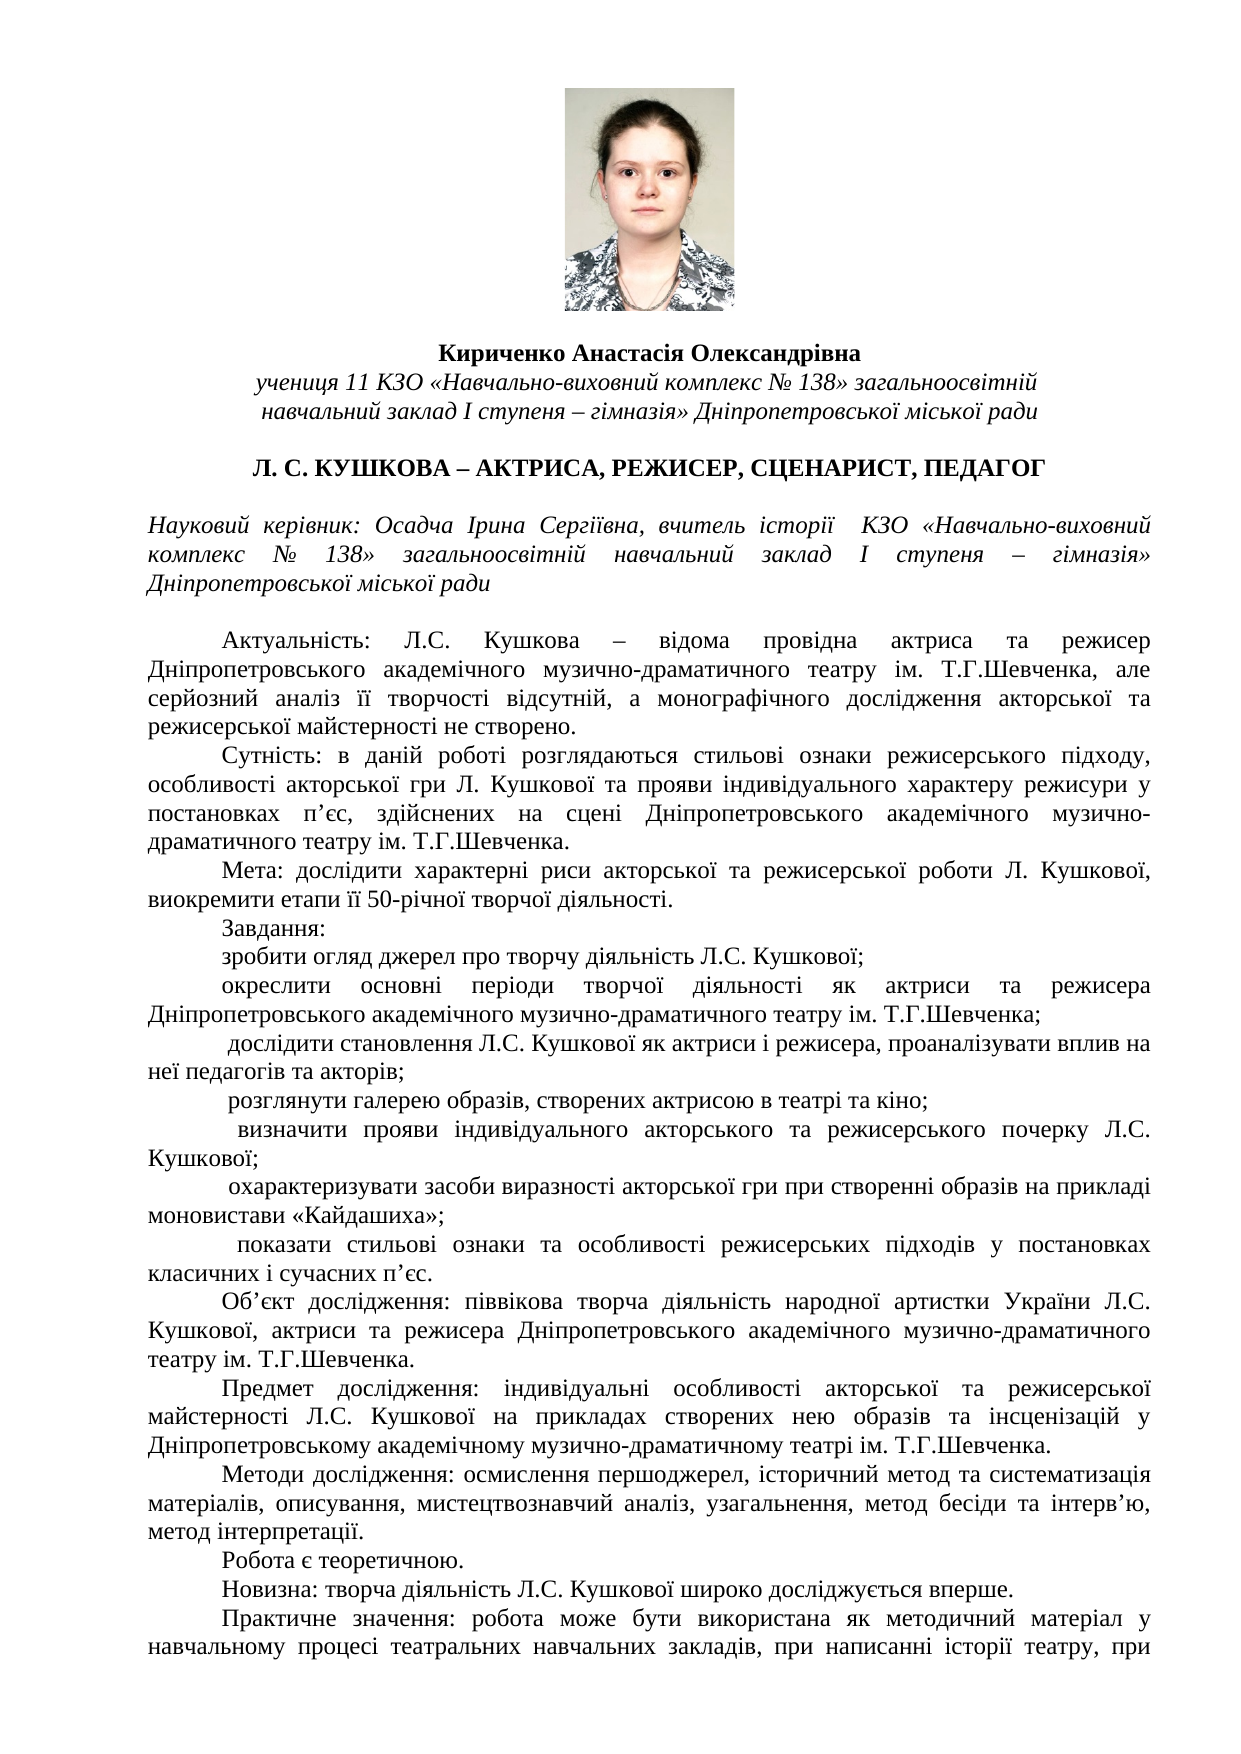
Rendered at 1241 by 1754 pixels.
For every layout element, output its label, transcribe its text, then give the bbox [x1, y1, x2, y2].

picture [564, 88, 735, 311]
text Л. С. КУШКОВА – АКТРИСА, РЕЖИСЕР, СЦЕНАРИСТ, ПЕДАГОГ [148, 453, 1152, 481]
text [148, 1603, 1152, 1660]
text Робота є теоретичною. [148, 1545, 1152, 1574]
text дослідити становлення Л.С. Кушкової як актриси і режисера, проаналізувати вплив на неї педагогів та акторів; [148, 1028, 1152, 1085]
text Методи дослідження: осмислення першоджерел, історичний метод та систематизація матеріалів, описування, мистецтвознавчий аналіз, узагальнення, метод бесіди та інтерв’ю, метод інтерпретації. [148, 1459, 1152, 1545]
text показати стильові ознаки та особливості режисерських підходів у постановках класичних і сучасних п’єс. [148, 1229, 1152, 1286]
text Об’єкт дослідження: піввікова творча діяльність народної артистки України Л.С. Кушкової, актриси та режисера Дніпропетровського академічного музично-драматичного театру ім. Т.Г.Шевченка. [148, 1286, 1152, 1373]
text Актуальність: Л.С. Кушкова – відома провідна актриса та режисер Дніпропетровського академічного музично-драматичного театру ім. Т.Г.Шевченка, але серйозний аналіз її творчості відсутній, а монографічного дослідження акторської та режисерської майстерності не створено. [148, 625, 1152, 740]
text охарактеризувати засоби виразності акторської гри при створенні образів на прикладі моновистави «Кайдашиха»; [148, 1171, 1152, 1229]
text Предмет дослідження: індивідуальні особливості акторської та режисерської майстерності Л.С. Кушкової на прикладах створених нею образів та інсценізацій у Дніпропетровському академічному музично-драматичному театрі ім. Т.Г.Шевченка. [148, 1373, 1152, 1459]
text учениця 11 КЗО «Навчально-виховний комплекс № 138» загальноосвітній навчальний заклад І ступеня – гімназія» Дніпропетровської міської ради [148, 367, 1152, 424]
text Науковий керівник: Осадча Ірина Сергіївна, вчитель історії КЗО «Навчально-виховний комплекс № 138» загальноосвітній навчальний заклад І ступеня – гімназія» Дніпропетровської міської ради [148, 510, 1152, 596]
text визначити прояви індивідуального акторського та режисерського почерку Л.С. Кушкової; [148, 1114, 1152, 1171]
text розглянути галерею образів, створених актрисою в театрі та кіно; [148, 1085, 1152, 1114]
text Кириченко Анастасія Олександрівна [148, 338, 1152, 367]
text окреслити основні періоди творчої діяльності як актриси та режисера Дніпропетровського академічного музично-драматичного театру ім. Т.Г.Шевченка; [148, 970, 1152, 1028]
text зробити огляд джерел про творчу діяльність Л.С. Кушкової; [148, 941, 1152, 970]
text Сутність: в даній роботі розглядаються стильові ознаки режисерського підходу, особливості акторської гри Л. Кушкової та прояви індивідуального характеру режисури у постановках п’єс, здійснених на сцені Дніпропетровського академічного музично-драматичного театру ім. Т.Г.Шевченка. [148, 740, 1152, 855]
text Завдання: [148, 913, 1152, 941]
text Мета: дослідити характерні риси акторської та режисерської роботи Л. Кушкової, виокремити етапи її 50-річної творчої діяльності. [148, 855, 1152, 913]
text Новизна: творча діяльність Л.С. Кушкової широко досліджується вперше. [148, 1574, 1152, 1603]
